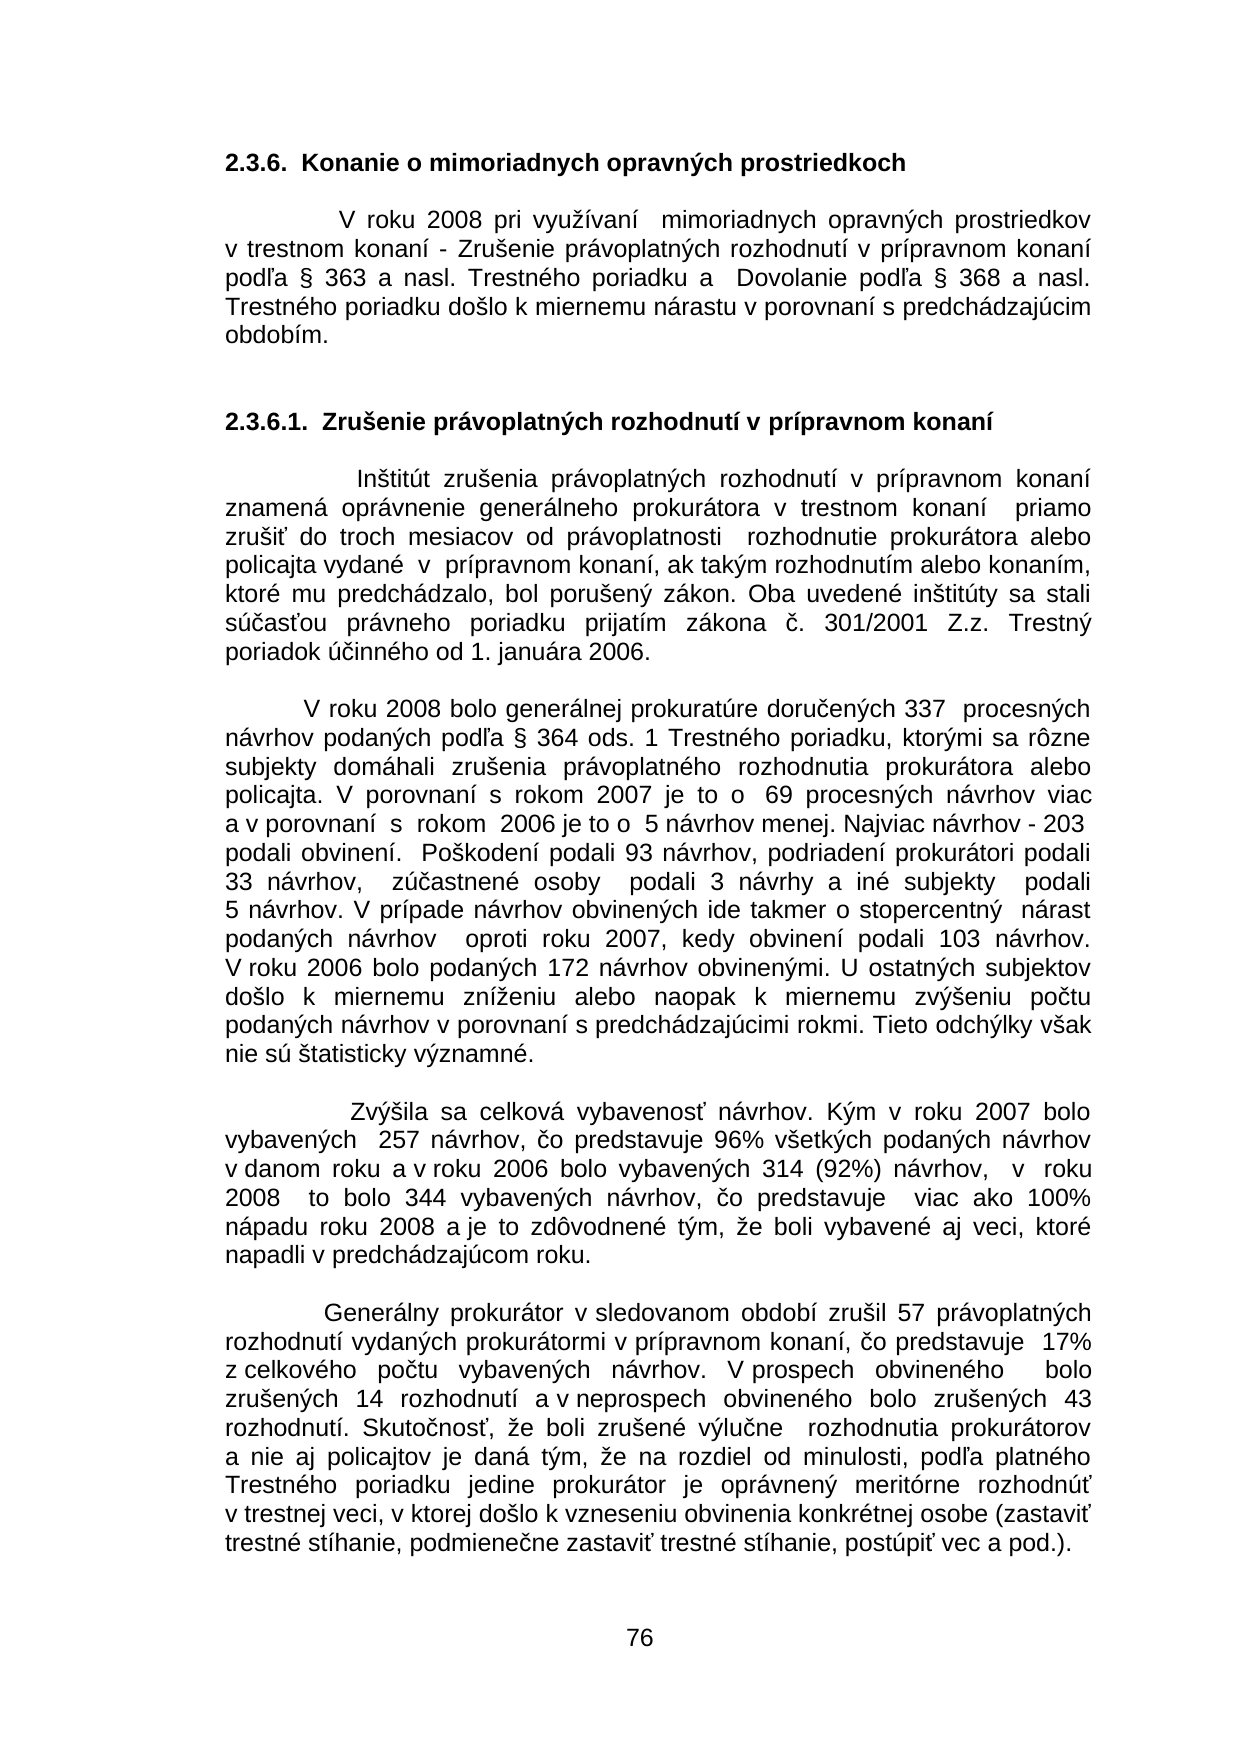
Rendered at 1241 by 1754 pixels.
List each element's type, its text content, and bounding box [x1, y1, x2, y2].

text V roku 2008 pri využívaní mimoriadnych opravných prostriedkov v trestnom konaní - Zrušenie právoplatných rozhodnutí v prípravnom konaní podľa § nasl. Trestného poriadku a Dovolanie podľa § nasl. Trestného poriadku došlo k miernemu nárastu v porovnaní s predchádzajúcim obdobím. [225, 205, 1092, 349]
text 2.3.6. Konanie o mimoriadnych opravných prostriedkoch [225, 148, 1092, 176]
text Generálny prokurátor v sledovanom období zrušil 57 právoplatných rozhodnutí vydaných prokurátormi v prípravnom konaní, čo predstavuje 17% z celkového počtu vybavených návrhov. V prospech obvineného bolo zrušených 14 rozhodnutí a v neprospech obvineného bolo zrušených 43 rozhodnutí. Skutočnosť, že boli zrušené výlučne rozhodnutia prokurátorov a nie aj policajtov je daná tým, že na rozdiel od minulosti, podľa platného Trestného poriadku jedine prokurátor je oprávnený meritórne rozhodnúť v trestnej veci, v ktorej došlo k vzneseniu obvinenia konkrétnej osobe (zastaviť trestné stíhanie, podmienečne zastaviť trestné stíhanie, postúpiť vec a pod.). [225, 1298, 1092, 1556]
text 2.3.6.1. Zrušenie právoplatných rozhodnutí v prípravnom konaní [225, 406, 1092, 435]
text Inštitút zrušenia právoplatných rozhodnutí v prípravnom konaní znamená oprávnenie generálneho prokurátora v trestnom konaní priamo zrušiť do troch mesiacov od právoplatnosti rozhodnutie prokurátora alebo policajta vydané v prípravnom konaní, ak takým rozhodnutím alebo konaním, ktoré mu predchádzalo, bol porušený zákon. Oba uvedené inštitúty sa stali súčasťou právneho poriadku prijatím zákona č. 301/2001 Z.z. Trestný poriadok účinného od 1. januára 2006. [225, 464, 1092, 665]
text V roku 2008 bolo generálnej prokuratúre doručených 337 procesných návrhov podaných podľa § 364 ods. 1 Trestného poriadku, ktorými sa rôzne subjekty domáhali zrušenia právoplatného rozhodnutia prokurátora alebo policajta. V porovnaní s rokom 2007 je to o 69 procesných návrhov viac a v porovnaní s rokom 2006 je to o 5 návrhov menej. Najviac návrhov - 203 [225, 694, 1092, 838]
text podali obvinení. Poškodení podali 93 návrhov, podriadení prokurátori podali 33 návrhov, zúčastnené osoby podali 3 návrhy a iné subjekty podali 5 návrhov. V prípade návrhov obvinených ide takmer o stopercentný nárast podaných návrhov oproti roku 2007, kedy obvinení podali 103 návrhov. V roku 2006 bolo podaných 172 návrhov obvinenými. U ostatných subjektov došlo k miernemu zníženiu alebo naopak k miernemu zvýšeniu počtu podaných návrhov v porovnaní s predchádzajúcimi rokmi. Tieto odchýlky však nie sú štatisticky významné. [225, 838, 1092, 1068]
text Zvýšila sa celková vybavenosť návrhov. Kým v roku 2007 bolo vybavených 257 návrhov, čo predstavuje 96% všetkých podaných návrhov v danom roku a v roku 2006 bolo vybavených 314 (92%) návrhov, v roku 2008 to bolo 344 vybavených návrhov, čo predstavuje viac ako 100% nápadu roku 2008 a je to zdôvodnené tým, že boli vybavené aj veci, ktoré napadli v predchádzajúcom roku. [225, 1096, 1092, 1269]
